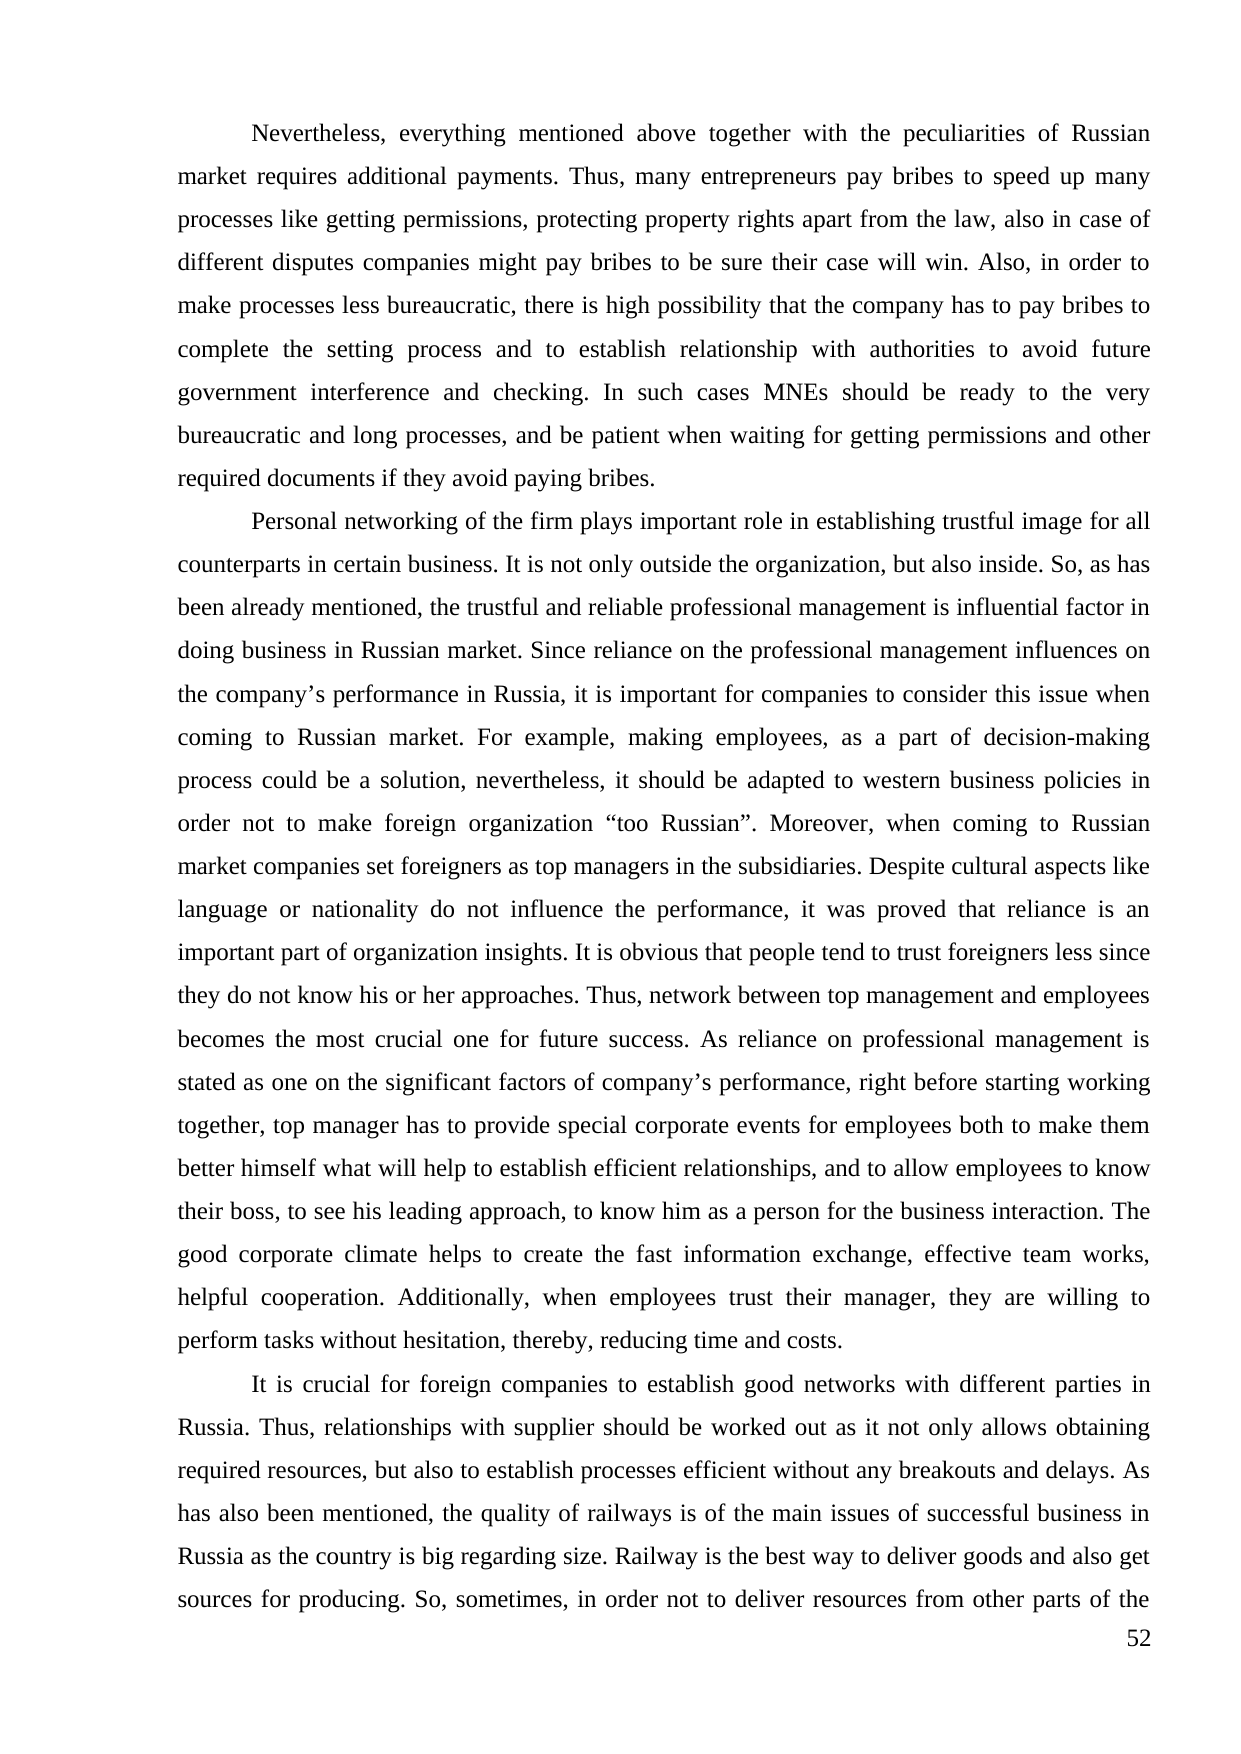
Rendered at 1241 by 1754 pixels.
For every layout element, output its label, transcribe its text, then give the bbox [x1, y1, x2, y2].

text Personal networking of the firm plays important role in establishing trustful image for all counterparts in certain business. It is not only outside the organization, but also inside. So, as has been already mentioned, the trustful and reliable professional management is influential factor in doing business in Russian market. Since reliance on the professional management influences on the company’s performance in Russia, it is important for companies to consider this issue when coming to Russian market. For example, making employees, as a part of decision-making process could be a solution, nevertheless, it should be adapted to western business policies in order not to make foreign organization “too Russian”. Moreover, when coming to Russian market companies set foreigners as top managers in the subsidiaries. Despite cultural aspects like language or nationality do not influence the performance, it was proved that reliance is an important part of organization insights. It is obvious that people tend to trust foreigners less since they do not know his or her approaches. Thus, network between top management and employees becomes the most crucial one for future success. As reliance on professional management is stated as one on the significant factors of company’s performance, right before starting working together, top manager has to provide special corporate events for employees both to make them better himself what will help to establish efficient relationships, and to allow employees to know their boss, to see his leading approach, to know him as a person for the business interaction. The good corporate climate helps to create the fast information exchange, effective team works, helpful cooperation. Additionally, when employees trust their manager, they are willing to perform tasks without hesitation, thereby, reducing time and costs. [177, 506, 1152, 1354]
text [177, 1369, 1152, 1613]
text Nevertheless, everything mentioned above together with the peculiarities of Russian market requires additional payments. Thus, many entrepreneurs pay bribes to speed up many processes like getting permissions, protecting property rights apart from the law, also in case of different disputes companies might pay bribes to be sure their case will win. Also, in order to make processes less bureaucratic, there is high possibility that the company has to pay bribes to complete the setting process and to establish relationship with authorities to avoid future government interference and checking. In such cases MNEs should be ready to the very bureaucratic and long processes, and be patient when waiting for getting permissions and other required documents if they avoid paying bribes. [177, 118, 1152, 492]
